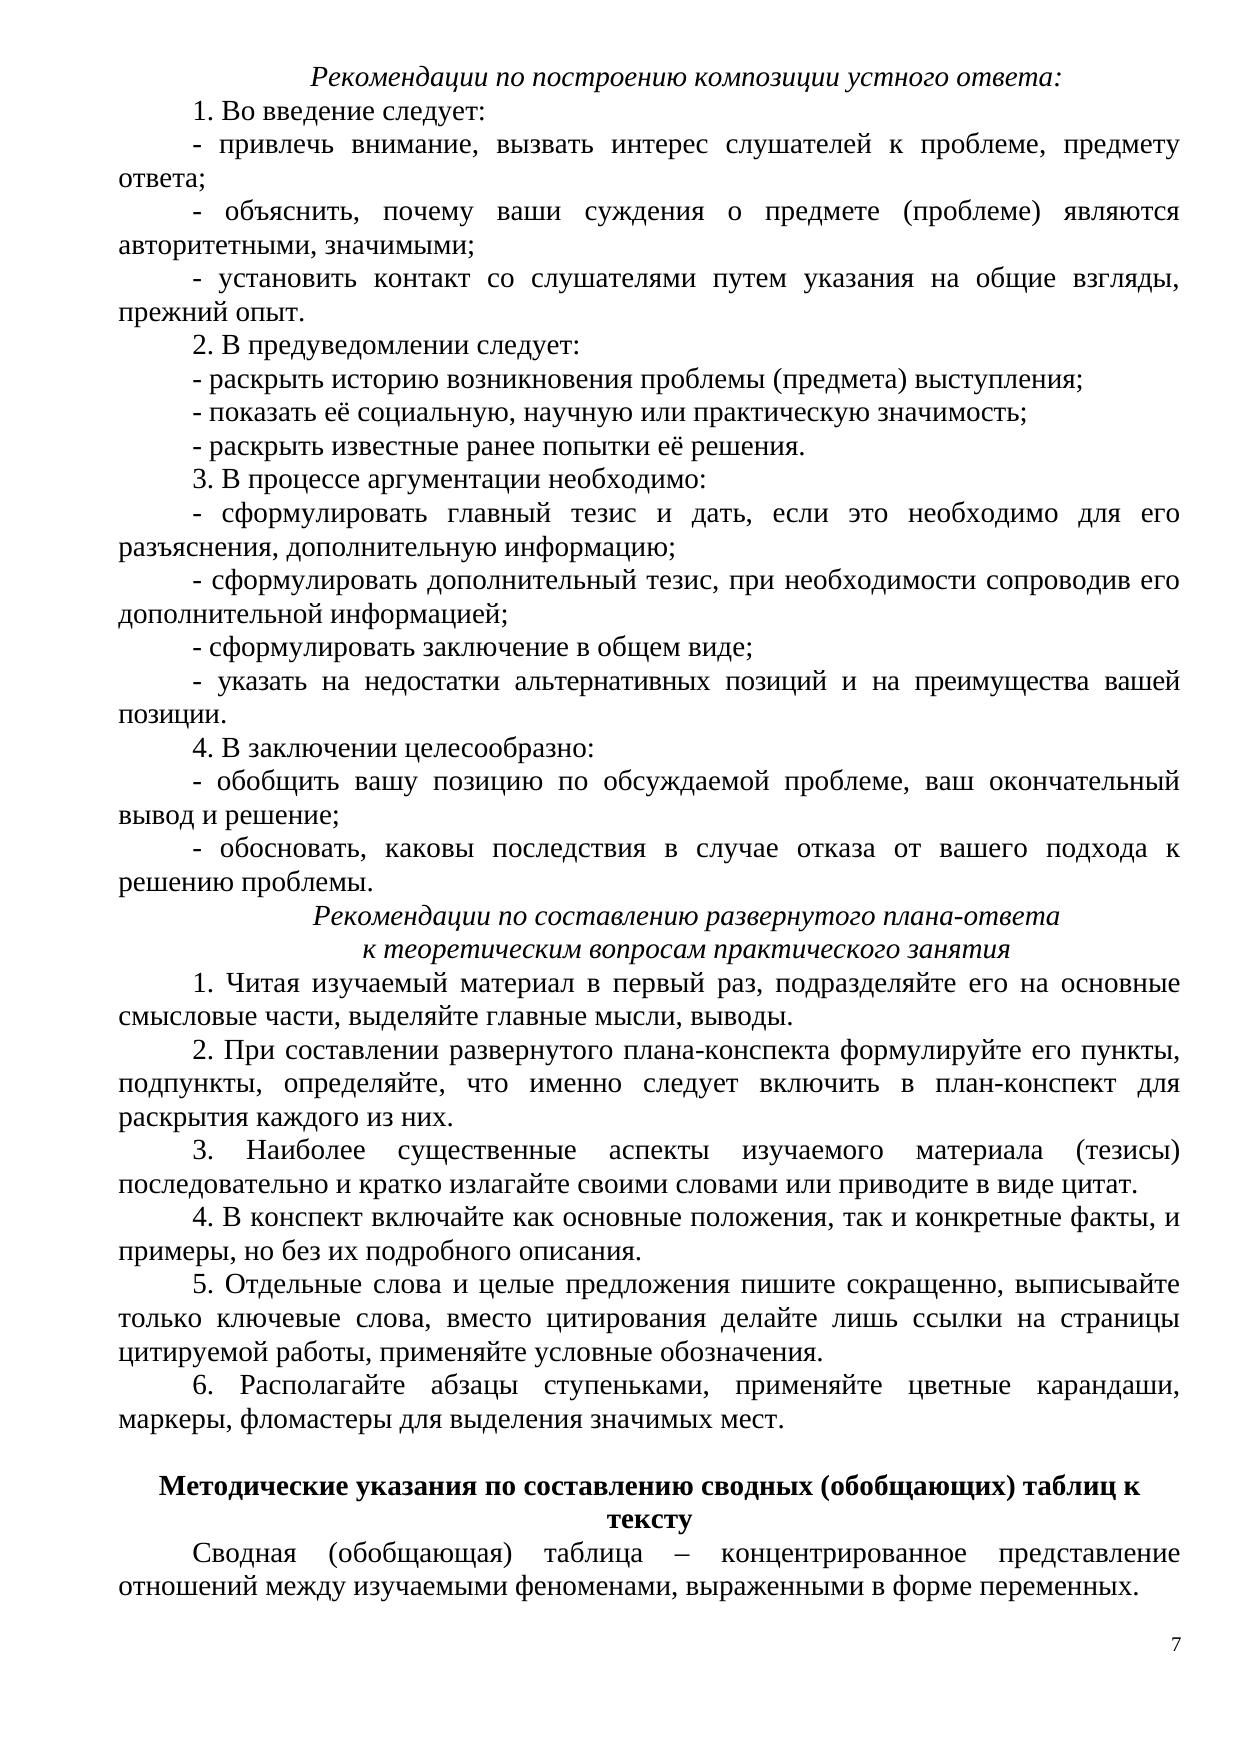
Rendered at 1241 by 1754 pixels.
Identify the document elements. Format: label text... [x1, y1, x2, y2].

text 3. В процессе аргументации необходимо: [118, 462, 1181, 495]
text Методические указания по составлению сводных (обобщающих) таблиц к тексту [118, 1468, 1181, 1535]
text 4. В заключении целесообразно: [118, 730, 1181, 763]
text - раскрыть историю возникновения проблемы (предмета) выступления; [118, 361, 1181, 394]
text 2. В предуведомлении следует: [118, 327, 1181, 361]
text Рекомендации по построению композиции устного ответа: [118, 59, 1181, 93]
text - обосновать, каковы последствия в случае отказа от вашего подхода к решению проблемы. [118, 831, 1181, 898]
text - установить контакт со слушателями путем указания на общие взгляды, прежний опыт. [118, 260, 1181, 327]
text - сформулировать дополнительный тезис, при необходимости сопроводив его дополнительной информацией; [118, 562, 1181, 629]
text 2. При составлении развернутого плана-конспекта формулируйте его пункты, подпункты, определяйте, что именно следует включить в план-конспект для раскрытия каждого из них. [118, 1032, 1181, 1132]
text - сформулировать главный тезис и дать, если это необходимо для его разъяснения, дополнительную информацию; [118, 495, 1181, 562]
text - обобщить вашу позицию по обсуждаемой проблеме, ваш окончательный вывод и решение; [118, 763, 1181, 831]
text 1. Читая изучаемый материал в первый раз, подразделяйте его на основные смысловые части, выделяйте главные мысли, выводы. [118, 965, 1181, 1032]
text - объяснить, почему ваши суждения о предмете (проблеме) являются авторитетными, значимыми; [118, 193, 1181, 260]
text - указать на недостатки альтернативных позиций и на преимущества вашей позиции. [118, 663, 1181, 730]
text 5. Отдельные слова и целые предложения пишите сокращенно, выписывайте только ключевые слова, вместо цитирования делайте лишь ссылки на страницы цитируемой работы, применяйте условные обозначения. [118, 1267, 1181, 1367]
text Рекомендации по составлению развернутого плана-ответа [118, 898, 1181, 931]
text - привлечь внимание, вызвать интерес слушателей к проблеме, предмету ответа; [118, 126, 1181, 193]
text 4. В конспект включайте как основные положения, так и конкретные факты, и примеры, но без их подробного описания. [118, 1199, 1181, 1267]
text - показать её социальную, научную или практическую значимость; [118, 394, 1181, 428]
text 3. Наиболее существенные аспекты изучаемого материала (тезисы) последовательно и кратко излагайте своими словами или приводите в виде цитат. [118, 1132, 1181, 1199]
text - сформулировать заключение в общем виде; [118, 629, 1181, 663]
text 1. Во введение следует: [118, 93, 1181, 126]
text Сводная (обобщающая) таблица – концентрированное представление отношений между изучаемыми феноменами, выраженными в форме переменных. [118, 1535, 1181, 1602]
text к теоретическим вопросам практического занятия [118, 931, 1181, 965]
text - раскрыть известные ранее попытки её решения. [118, 428, 1181, 462]
text 6. Располагайте абзацы ступеньками, применяйте цветные карандаши, маркеры, фломастеры для выделения значимых мест. [118, 1367, 1181, 1434]
